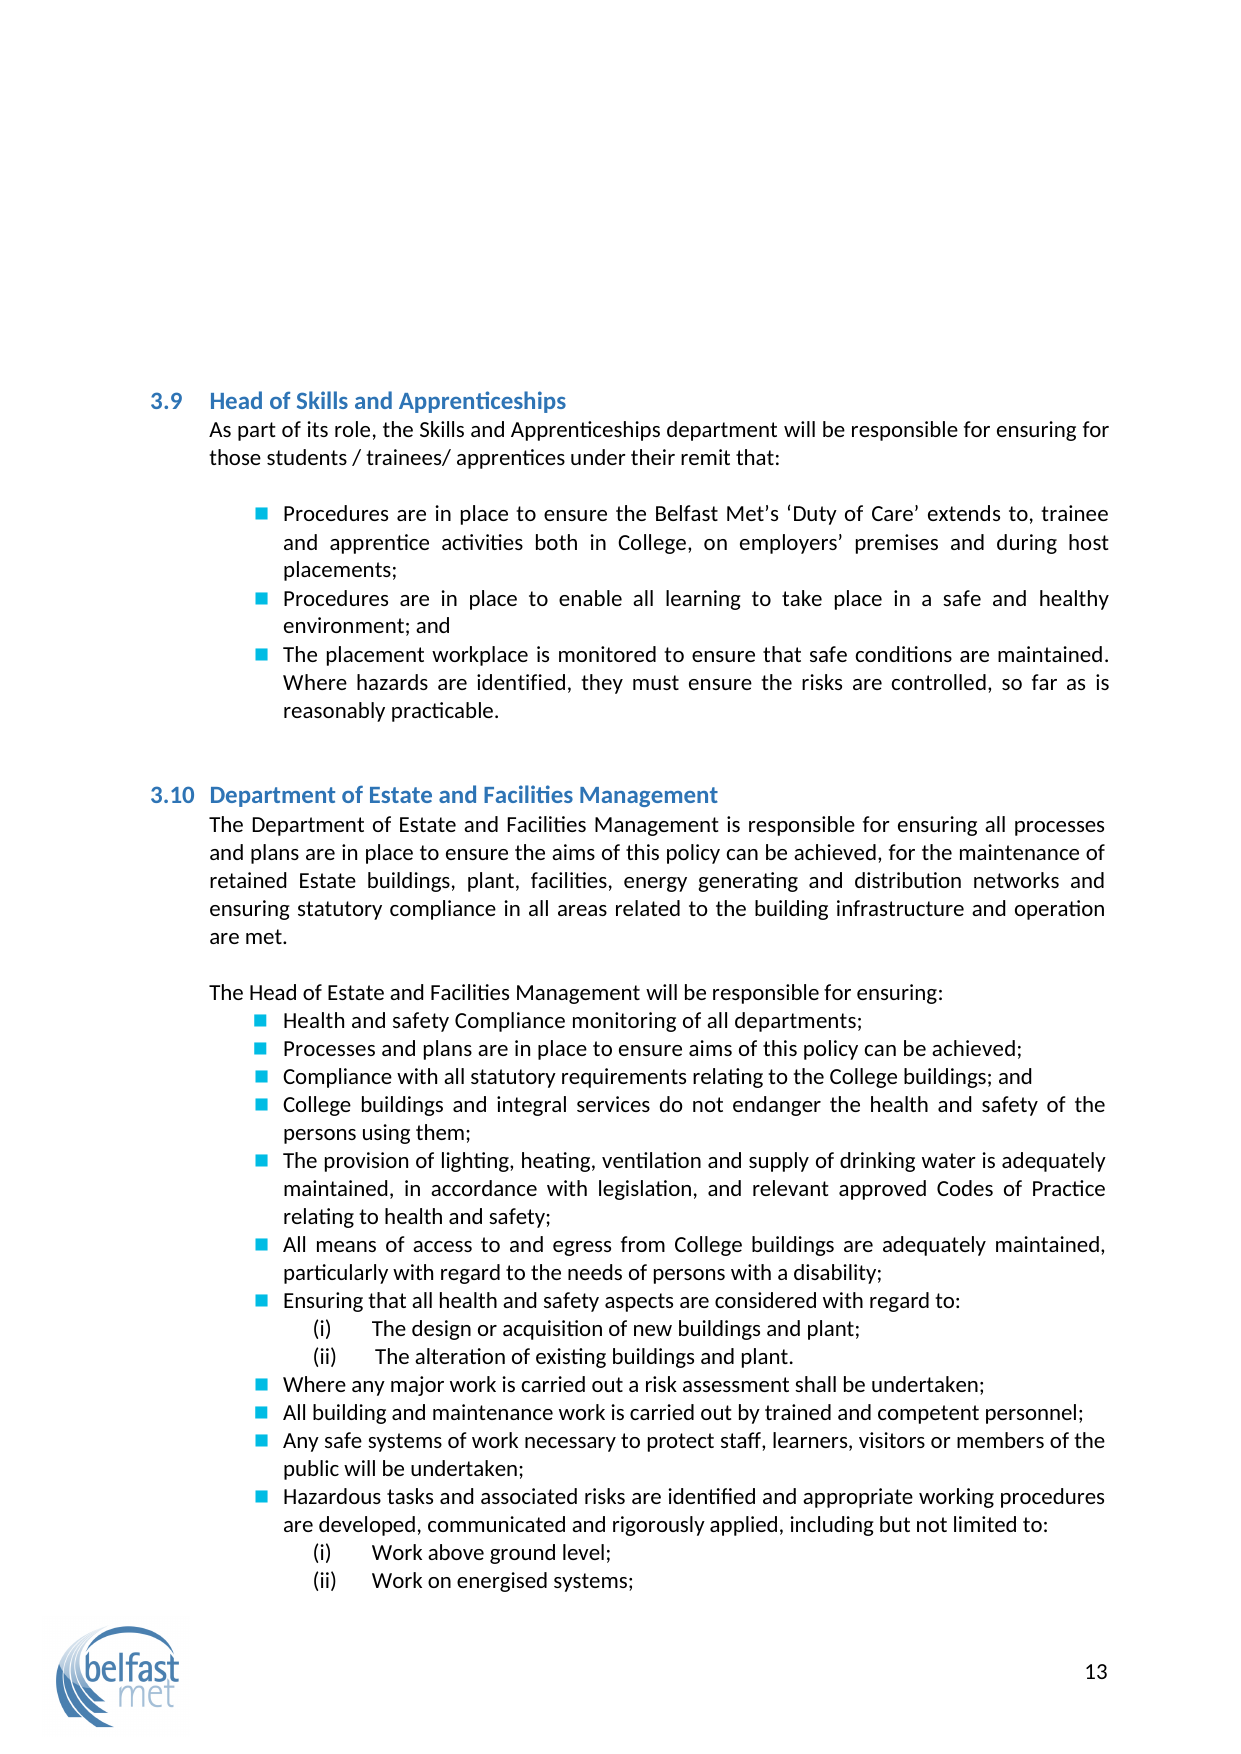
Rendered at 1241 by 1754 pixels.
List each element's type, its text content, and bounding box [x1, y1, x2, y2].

list Procedures are in place to enable all learning to take place in a safe and healthy environment; and [253, 584, 1109, 640]
list All means of access to and egress from College buildings are adequately maintained, particularly with regard to the needs of persons with a disability; [253, 1230, 1107, 1286]
list Compliance with all statutory requirements relating to the College buildings; and [253, 1062, 1107, 1090]
list The placement workplace is monitored to ensure that safe conditions are maintained. Where hazards are identified, they must ensure the risks are controlled, so far as is reasonably practicable. [253, 640, 1109, 724]
list Procedures are in place to ensure the Belfast Met’s ‘Duty of Care’ extends to, trainee and apprentice activities both in College, on employers’ premises and during host placements; [253, 499, 1109, 584]
text The Head of Estate and Facilities Management will be responsible for ensuring: [209, 978, 1107, 1006]
list Where any major work is carried out a risk assessment shall be undertaken; [253, 1370, 1107, 1398]
text As part of its role, the Skills and Apprenticeships department will be responsible for ensuring for those students / trainees/ apprentices under their remit that: [209, 416, 1109, 472]
list Any safe systems of work necessary to protect staff, learners, visitors or members of the public will be undertaken; [253, 1426, 1107, 1482]
list Ensuring that all health and safety aspects are considered with regard to: [253, 1286, 1107, 1314]
list The design or acquisition of new buildings and plant; [312, 1314, 1107, 1342]
list College buildings and integral services do not endanger the health and safety of the persons using them; [253, 1090, 1107, 1146]
list Work on energised systems; [312, 1566, 1107, 1594]
list Hazardous tasks and associated risks are identified and appropriate working procedures are developed, communicated and rigorously applied, including but not limited to: [253, 1482, 1107, 1538]
list Health and safety Compliance monitoring of all departments; [252, 1006, 1107, 1034]
list The provision of lighting, heating, ventilation and supply of drinking water is adequately maintained, in accordance with legislation, and relevant approved Codes of Practice relating to health and safety; [253, 1146, 1107, 1230]
list Work above ground level; [312, 1538, 1107, 1566]
list All building and maintenance work is carried out by trained and competent personnel; [253, 1398, 1107, 1426]
text The Department of Estate and Facilities Management is responsible for ensuring all processes and plans are in place to ensure the aims of this policy can be achieved, for the maintenance of retained Estate buildings, plant, facilities, energy generating and distribution networks and ensuring statutory compliance in all areas related to the building infrastructure and operation are met. [209, 810, 1107, 950]
list Processes and plans are in place to ensure aims of this policy can be achieved; [252, 1034, 1107, 1062]
subtitle 3.10 Department of Estate and Facilities Management [150, 779, 1107, 810]
text (ii) The alteration of existing buildings and plant. [312, 1342, 1107, 1370]
subtitle 3.9 Head of Skills and Apprenticeships [150, 385, 1107, 416]
